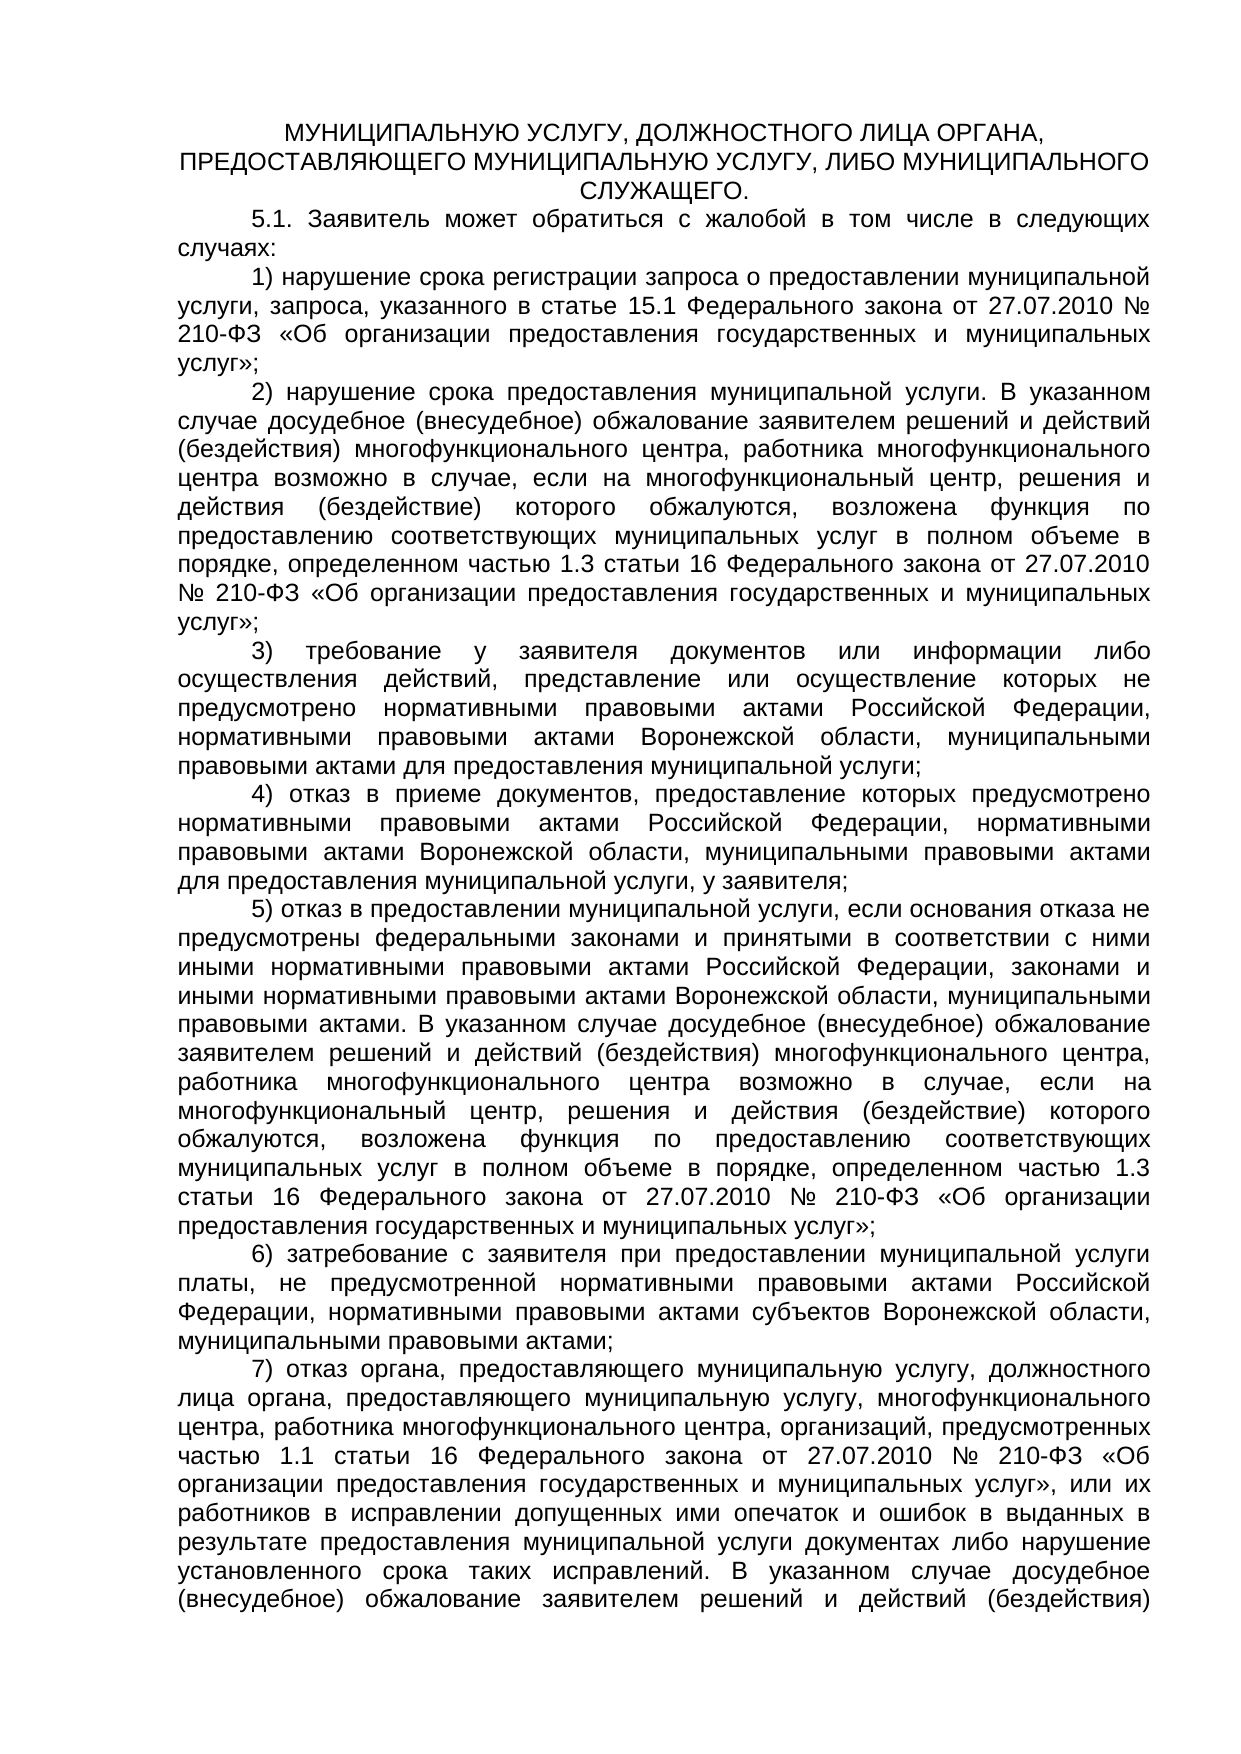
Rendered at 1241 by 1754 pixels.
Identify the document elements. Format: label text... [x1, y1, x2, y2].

text 6) затребование с заявителя при предоставлении муниципальной услуги платы, не предусмотренной нормативными правовыми актами Российской Федерации, нормативными правовыми актами субъектов Воронежской области, муниципальными правовыми актами; [177, 1239, 1152, 1354]
text 4) отказ в приеме документов, предоставление которых предусмотрено нормативными правовыми актами Российской Федерации, нормативными правовыми актами Воронежской области, муниципальными правовыми актами для предоставления муниципальной услуги, у заявителя; [177, 779, 1152, 894]
text 5) отказ в предоставлении муниципальной услуги, если основания отказа не предусмотрены федеральными законами и принятыми в соответствии с ними иными нормативными правовыми актами Российской Федерации, законами и иными нормативными правовыми актами Воронежской области, муниципальными правовыми актами. В указанном случае досудебное (внесудебное) обжалование заявителем решений и действий (бездействия) многофункционального центра, работника многофункционального центра возможно в случае, если на многофункциональный центр, решения и действия (бездействие) которого обжалуются, возложена функция по предоставлению соответствующих муниципальных услуг в полном объеме в порядке, определенном частью 1.3 статьи 16 Федерального закона от 27.07.2010 № 210-ФЗ «Об организации предоставления государственных и муниципальных услуг»; [177, 894, 1152, 1239]
text 3) требование у заявителя документов или информации либо осуществления действий, представление или осуществление которых не предусмотрено нормативными правовыми актами Российской Федерации, нормативными правовыми актами Воронежской области, муниципальными правовыми актами для предоставления муниципальной услуги; [177, 636, 1152, 779]
text 5.1. Заявитель может обратиться с жалобой в том числе в следующих случаях: [177, 204, 1152, 262]
text 2) нарушение срока предоставления муниципальной услуги. В указанном случае досудебное (внесудебное) обжалование заявителем решений и действий (бездействия) многофункционального центра, работника многофункционального центра возможно в случае, если на многофункциональный центр, решения и действия (бездействие) которого обжалуются, возложена функция по предоставлению соответствующих муниципальных услуг в полном объеме в порядке, определенном частью 1.3 статьи 16 Федерального закона от 27.07.2010 № 210-ФЗ «Об организации предоставления государственных и муниципальных услуг»; [177, 377, 1152, 636]
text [177, 1354, 1152, 1613]
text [177, 118, 1152, 204]
text 1) нарушение срока регистрации запроса о предоставлении муниципальной услуги, запроса, указанного в статье 15.1 Федерального закона от 27.07.2010 № 210-ФЗ «Об организации предоставления государственных и муниципальных услуг»; [177, 262, 1152, 377]
